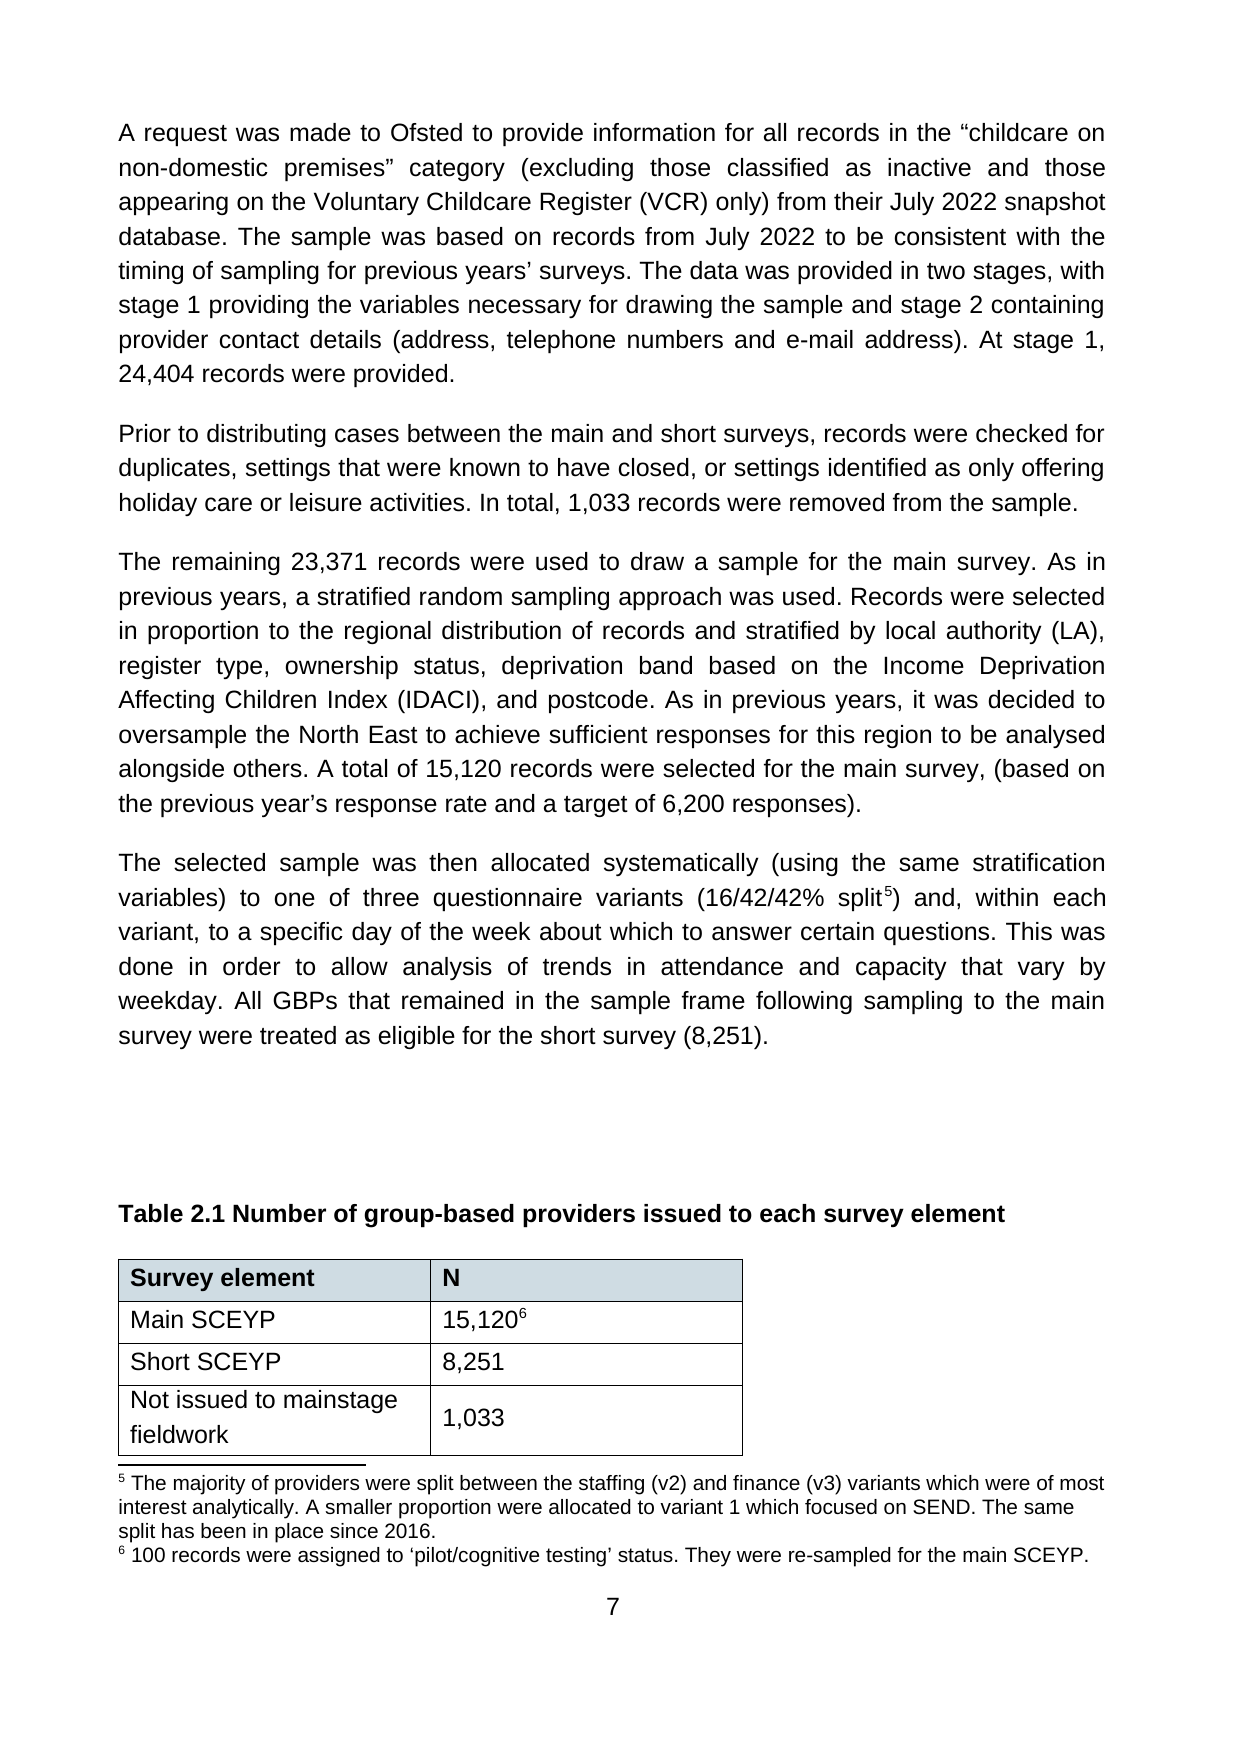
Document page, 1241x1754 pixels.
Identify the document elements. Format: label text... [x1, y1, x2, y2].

table_header N [431, 1260, 742, 1301]
text Prior to distributing cases between the main and short surveys, records were checked for duplicates, settings that were known to have closed, or settings identified as only offering holiday care or leisure activities. In total, 1,033 records were removed from the sample. [118, 419, 1107, 517]
table_cell 8,251 [431, 1344, 742, 1384]
table_cell Main SCEYP [119, 1302, 430, 1342]
text The selected sample was then allocated systematically (using the same stratification variables) to one of three questionnaire variants (16/42/42% split) and, within each variant, to a specific day of the week about which to answer certain questions. This was done in order to allow analysis of trends in attendance and capacity that vary by weekday. All GBPs that remained in the sample frame following sampling to the main survey were treated as eligible for the short survey (8,251). [118, 848, 1107, 1049]
table_cell 1,033 [431, 1386, 742, 1454]
text Table 2.1 Number of group-based providers issued to each survey element [118, 1199, 1107, 1228]
table_cell Not issued to mainstage fieldwork [119, 1386, 430, 1454]
table_header Survey element [119, 1260, 430, 1301]
table_cell 15,120 [431, 1302, 742, 1342]
text A request was made to Ofsted to provide information for all records in the “childcare on non-domestic premises” category (excluding those classified as inactive and those appearing on the Voluntary Childcare Register (VCR) only) from their July 2022 snapshot database. The sample was based on records from July 2022 to be consistent with the timing of sampling for previous years’ surveys. The data was provided in two stages, with stage 1 providing the variables necessary for drawing the sample and stage 2 containing provider contact details (address, telephone numbers and e-mail address). At stage 1, 24,404 records were provided. [118, 118, 1107, 388]
text The remaining 23,371 records were used to draw a sample for the main survey. As in previous years, a stratified random sampling approach was used. Records were selected in proportion to the regional distribution of records and stratified by local authority (LA), register type, ownership status, deprivation band based on the Income Deprivation Affecting Children Index (IDACI), and postcode. As in previous years, it was decided to oversample the North East to achieve sufficient responses for this region to be analysed alongside others. A total of 15,120 records were selected for the main survey, (based on the previous year’s response rate and a target of 6,200 responses). [118, 547, 1107, 817]
table_cell Short SCEYP [119, 1344, 430, 1384]
